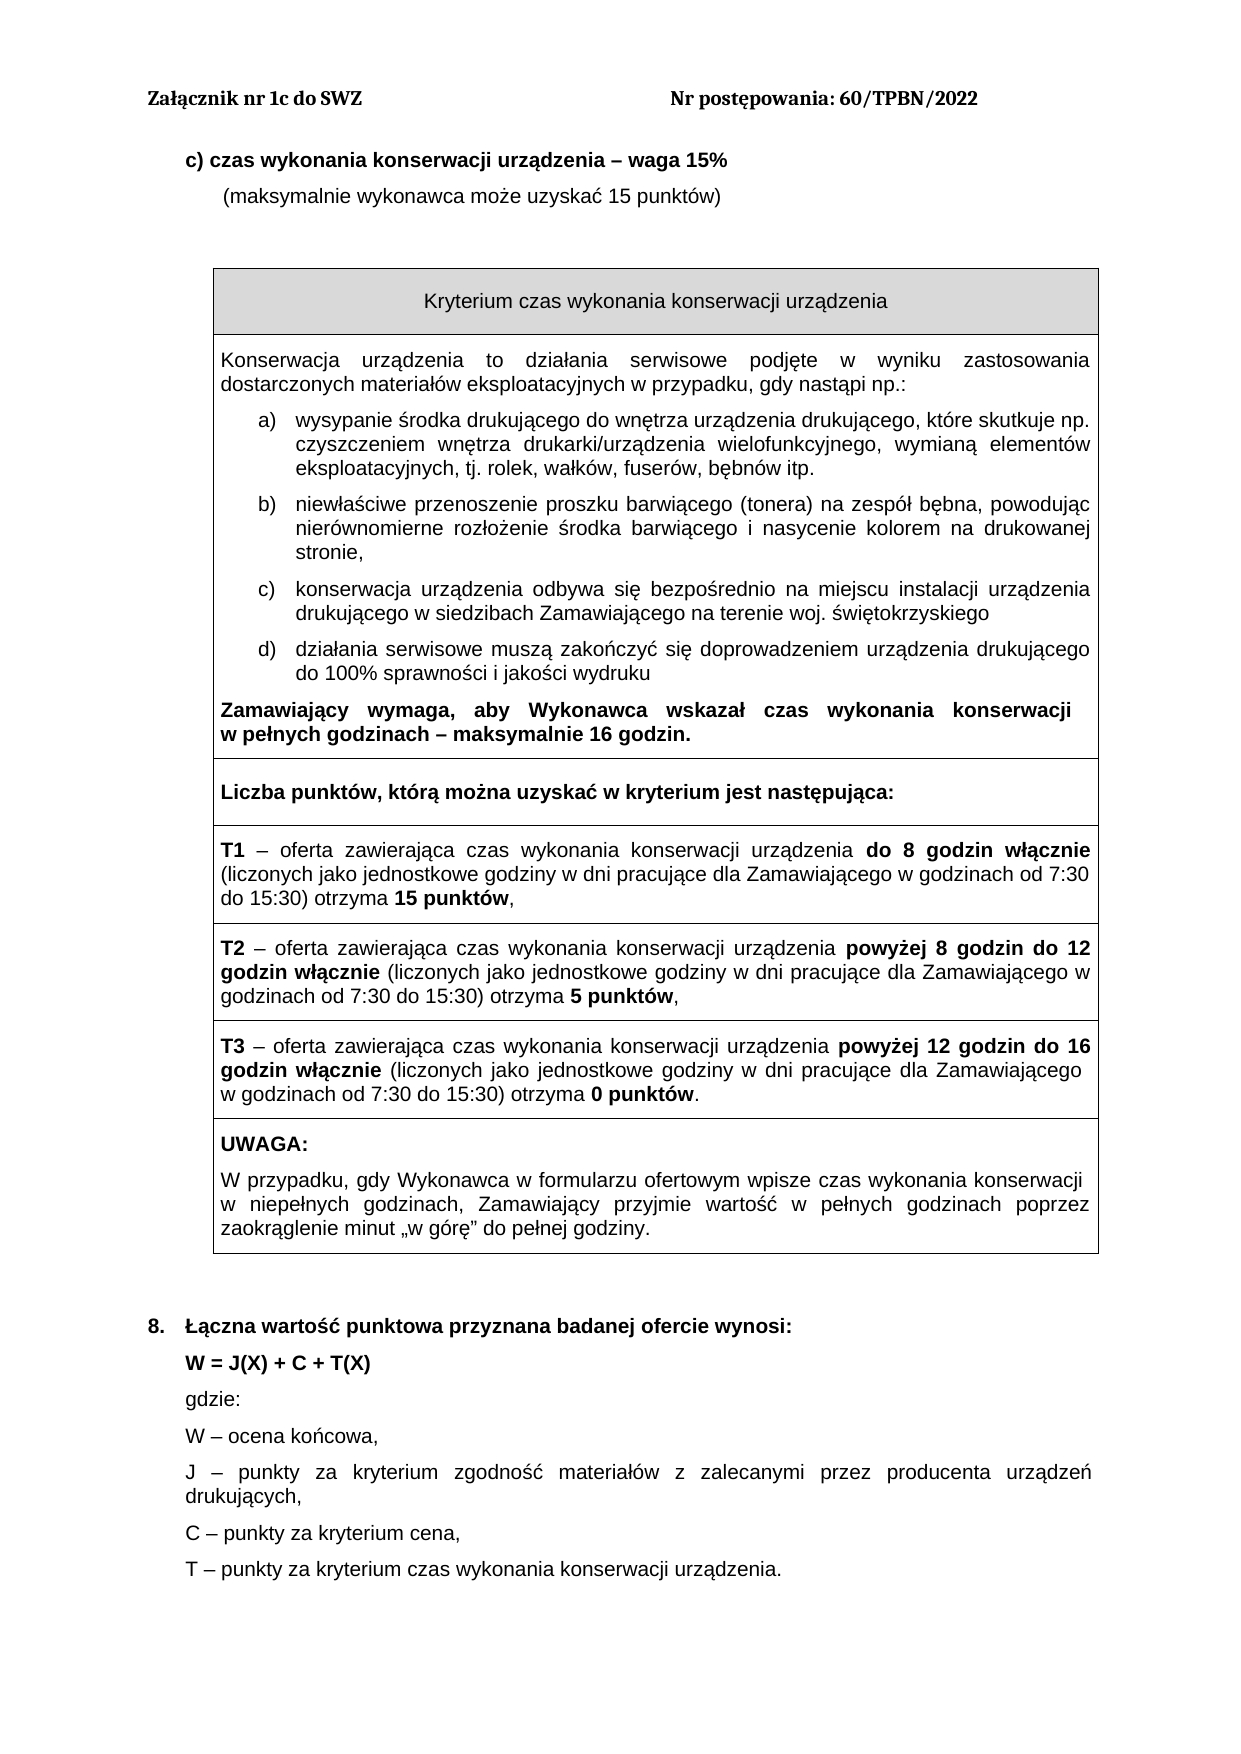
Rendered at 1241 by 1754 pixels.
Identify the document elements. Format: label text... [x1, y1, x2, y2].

title T – punkty za kryterium czas wykonania konserwacji urządzenia. [185, 1557, 1093, 1581]
title c) czas wykonania konserwacji urządzenia – waga 15% [185, 148, 1093, 172]
table_cell Konserwacja urządzenia to działania serwisowe podjęte w wyniku zastosowania dostarczonych materiałów eksploatacyjnych w przypadku, gdy nastąpi np.: wysypanie środka drukującego do wnętrza urządzenia drukującego, które skutkuje np. czyszczeniem wnętrza drukarki/urządzenia wielofunkcyjnego, wymianą elementów eksploatacyjnych, tj. rolek, wałków, fuserów, bębnów itp. niewłaściwe przenoszenie proszku barwiącego (tonera) na zespół bębna, powodując nierównomierne rozłożenie środka barwiącego i nasycenie kolorem na drukowanej stronie, konserwacja urządzenia odbywa się bezpośrednio na miejscu instalacji urządzenia drukującego w siedzibach Zamawiającego na terenie woj. świętokrzyskiego działania serwisowe muszą zakończyć się doprowadzeniem urządzenia drukującego do 100% sprawności i jakości wydruku Zamawiający wymaga, aby Wykonawca wskazał czas wykonania konserwacji w pełnych godzinach – maksymalnie 16 godzin. [214, 335, 1098, 758]
title W = J(X) + C + T(X) [185, 1351, 1093, 1375]
title W – ocena końcowa, [185, 1424, 1093, 1448]
title C – punkty za kryterium cena, [185, 1521, 1093, 1544]
table_cell T2 – oferta zawierająca czas wykonania konserwacji urządzenia powyżej 8 godzin do 12 godzin włącznie (liczonych jako jednostkowe godziny w dni pracujące dla Zamawiającego w godzinach od 7:30 do 15:30) otrzyma 5 punktów, [214, 924, 1098, 1020]
title (maksymalnie wykonawca może uzyskać 15 punktów) [223, 184, 1093, 208]
table_header Kryterium czas wykonania konserwacji urządzenia [214, 269, 1098, 334]
title Łączna wartość punktowa przyznana badanej ofercie wynosi: [148, 1314, 1093, 1338]
title J – punkty za kryterium zgodność materiałów z zalecanymi przez producenta urządzeń drukujących, [185, 1460, 1093, 1508]
table_cell Liczba punktów, którą można uzyskać w kryterium jest następująca: [214, 759, 1098, 824]
table_cell T1 – oferta zawierająca czas wykonania konserwacji urządzenia do 8 godzin włącznie (liczonych jako jednostkowe godziny w dni pracujące dla Zamawiającego w godzinach od 7:30 do 15:30) otrzyma 15 punktów, [214, 826, 1098, 922]
table_cell UWAGA: W przypadku, gdy Wykonawca w formularzu ofertowym wpisze czas wykonania konserwacji w niepełnych godzinach, Zamawiający przyjmie wartość w pełnych godzinach poprzez zaokrąglenie minut „w górę” do pełnej godziny. [214, 1119, 1098, 1253]
table_cell T3 – oferta zawierająca czas wykonania konserwacji urządzenia powyżej 12 godzin do 16 godzin włącznie (liczonych jako jednostkowe godziny w dni pracujące dla Zamawiającego w godzinach od 7:30 do 15:30) otrzyma 0 punktów. [214, 1021, 1098, 1118]
title gdzie: [185, 1387, 1093, 1411]
